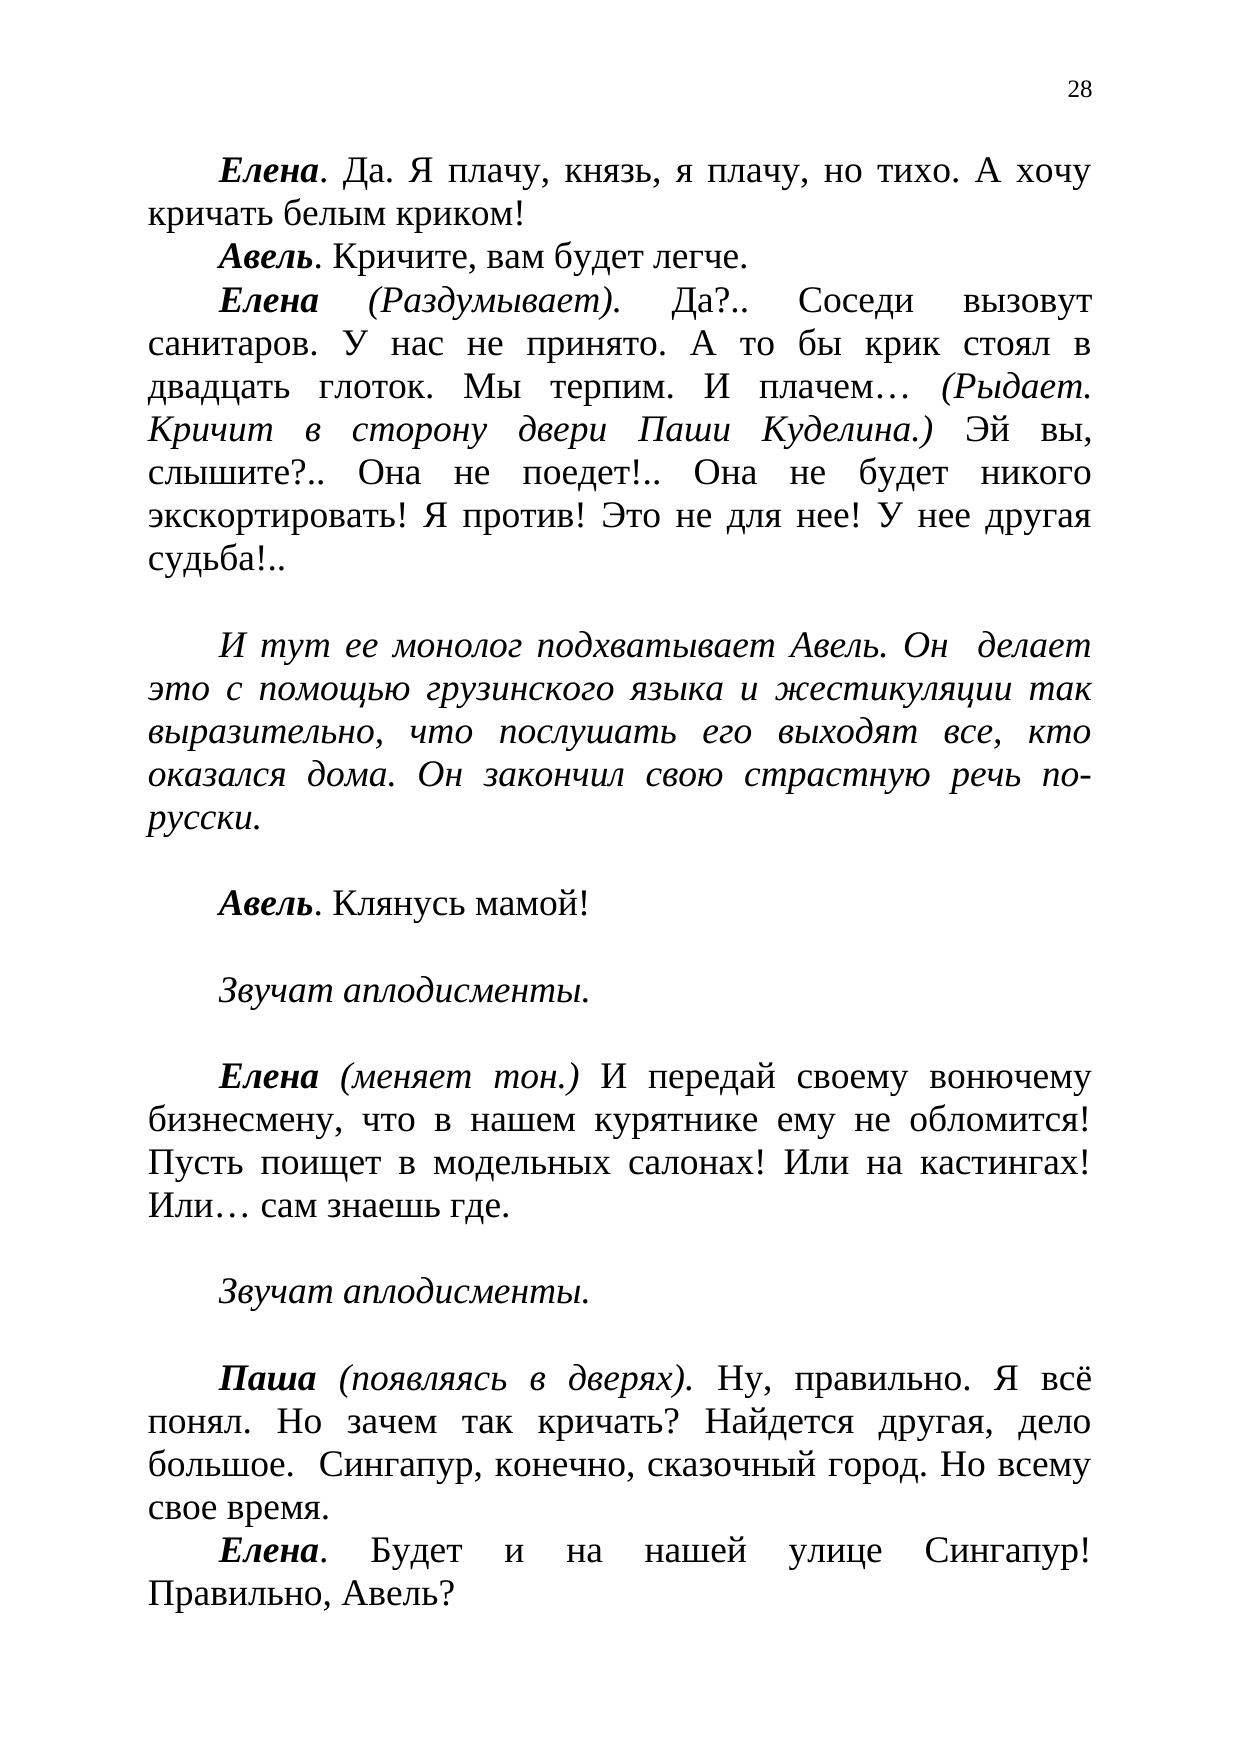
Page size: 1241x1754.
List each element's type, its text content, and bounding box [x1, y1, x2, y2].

text Елена (Раздумывает). Да?.. Соседи вызовут санитаров. У нас не принято. А то бы крик стоял в двадцать глоток. Мы терпим. И плачем… (Рыдает. Кричит в сторону двери Паши Куделина.) Эй вы, слышите?.. Она не поедет!.. Она не будет никого экскортировать! Я против! Это не для нее! У нее другая судьба!.. [148, 277, 1093, 579]
text Звучат аплодисменты. [148, 967, 1093, 1010]
text И тут ее монолог подхватывает Авель. Он делает это с помощью грузинского языка и жестикуляции так выразительно, что послушать его выходят все, кто оказался дома. Он закончил свою страстную речь по-русски. [148, 622, 1093, 838]
text Авель. Клянусь мамой! [148, 881, 1093, 924]
text Звучат аплодисменты. [148, 1269, 1093, 1312]
text Елена. Будет и на нашей улице Сингапур! Правильно, Авель? [148, 1528, 1093, 1614]
text Паша (появляясь в дверях). Ну, правильно. Я всё понял. Но зачем так кричать? Найдется другая, дело большое. Сингапур, конечно, сказочный город. Но всему свое время. [148, 1355, 1093, 1528]
text Елена. Да. Я плачу, князь, я плачу, но тихо. А хочу кричать белым криком! [148, 148, 1093, 234]
text Авель. Кричите, вам будет легче. [148, 234, 1093, 277]
text Елена (меняет тон.) И передай своему вонючему бизнесмену, что в нашем курятнике ему не обломится! Пусть поищет в модельных салонах! Или на кастингах! Или… сам знаешь где. [148, 1053, 1093, 1226]
